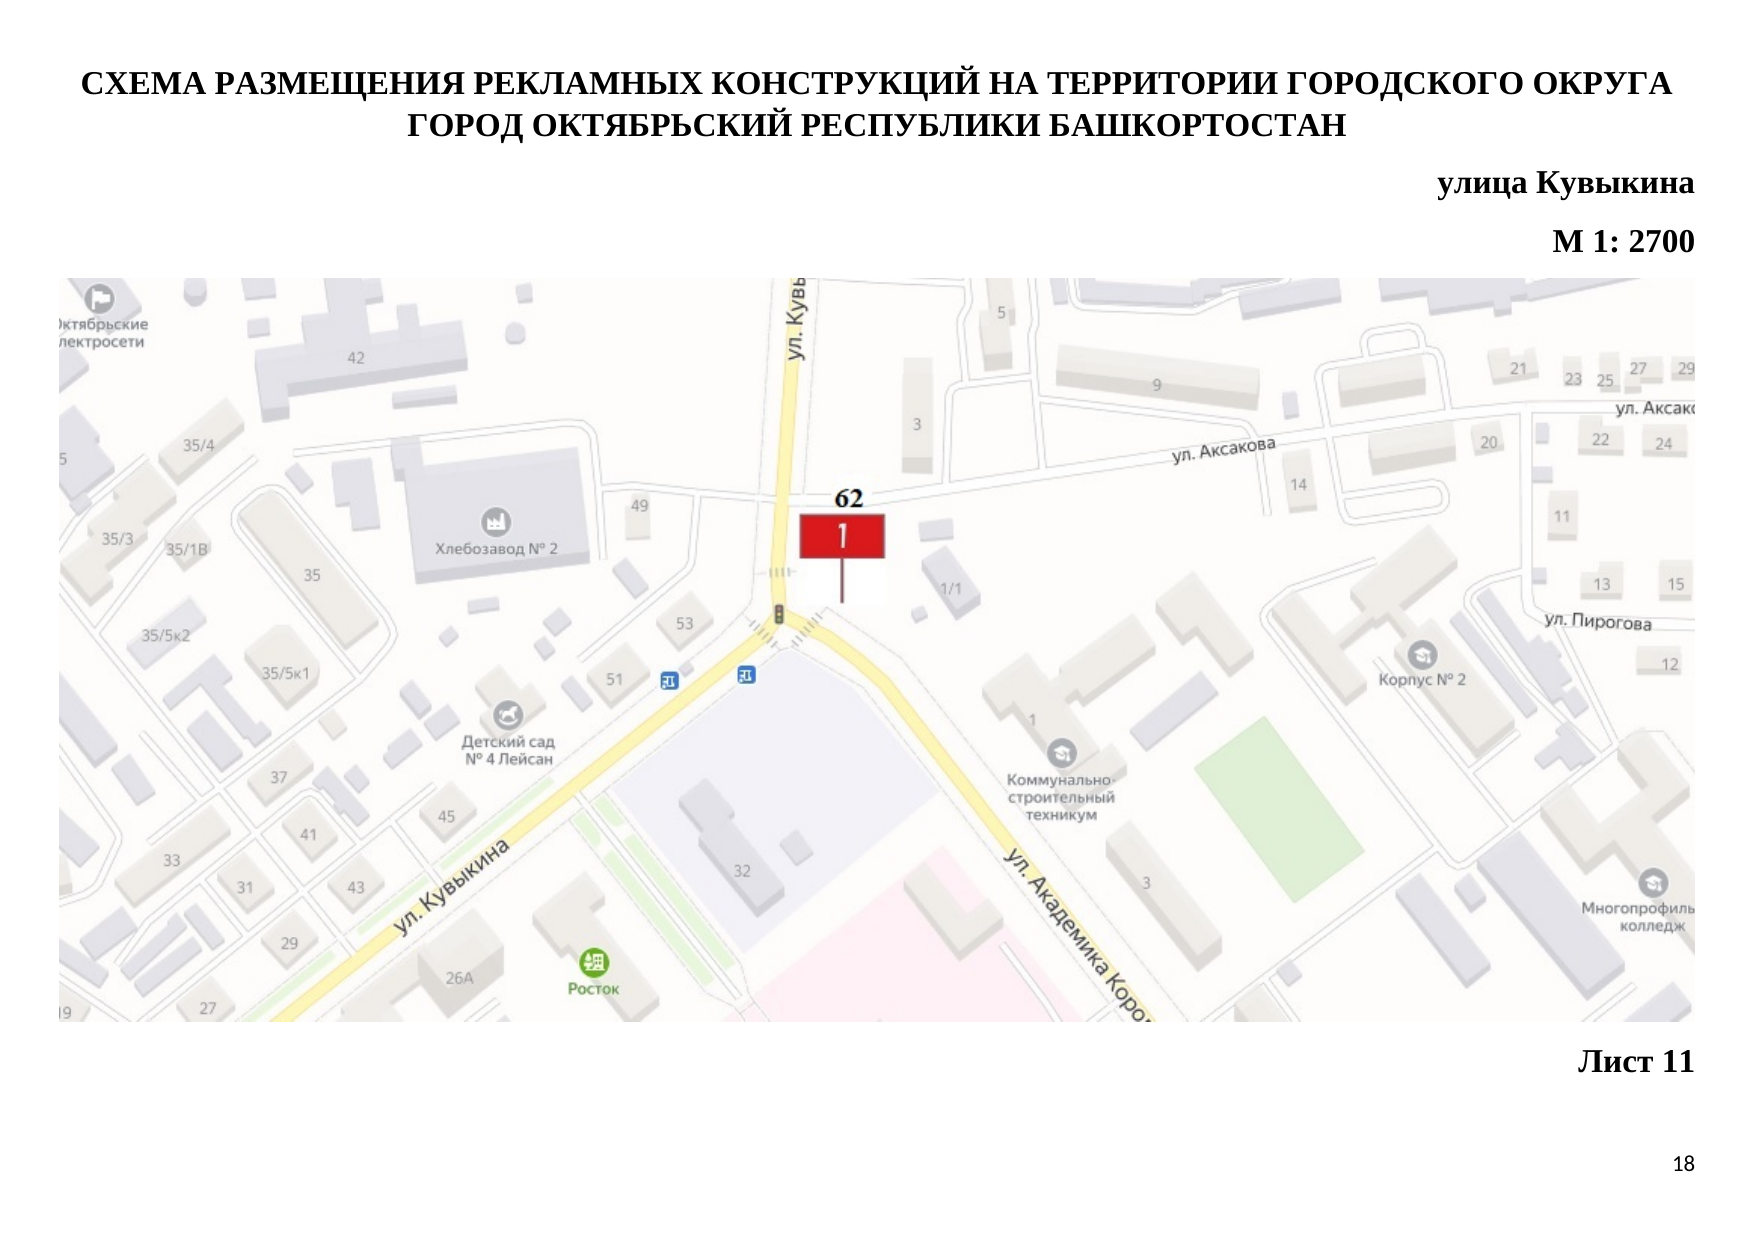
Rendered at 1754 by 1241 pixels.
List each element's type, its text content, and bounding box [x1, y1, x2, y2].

text М 1: 2700 [59, 221, 1695, 259]
text СХЕМА РАЗМЕЩЕНИЯ РЕКЛАМНЫХ КОНСТРУКЦИЙ НА ТЕРРИТОРИИ ГОРОДСКОГО ОКРУГА ГОРОД ОКТЯБРЬСКИЙ РЕСПУБЛИКИ БАШКОРТОСТАН [59, 63, 1695, 143]
text Лист 11 [59, 1041, 1695, 1079]
picture [59, 278, 1695, 1022]
text улица Кувыкина [59, 163, 1695, 201]
